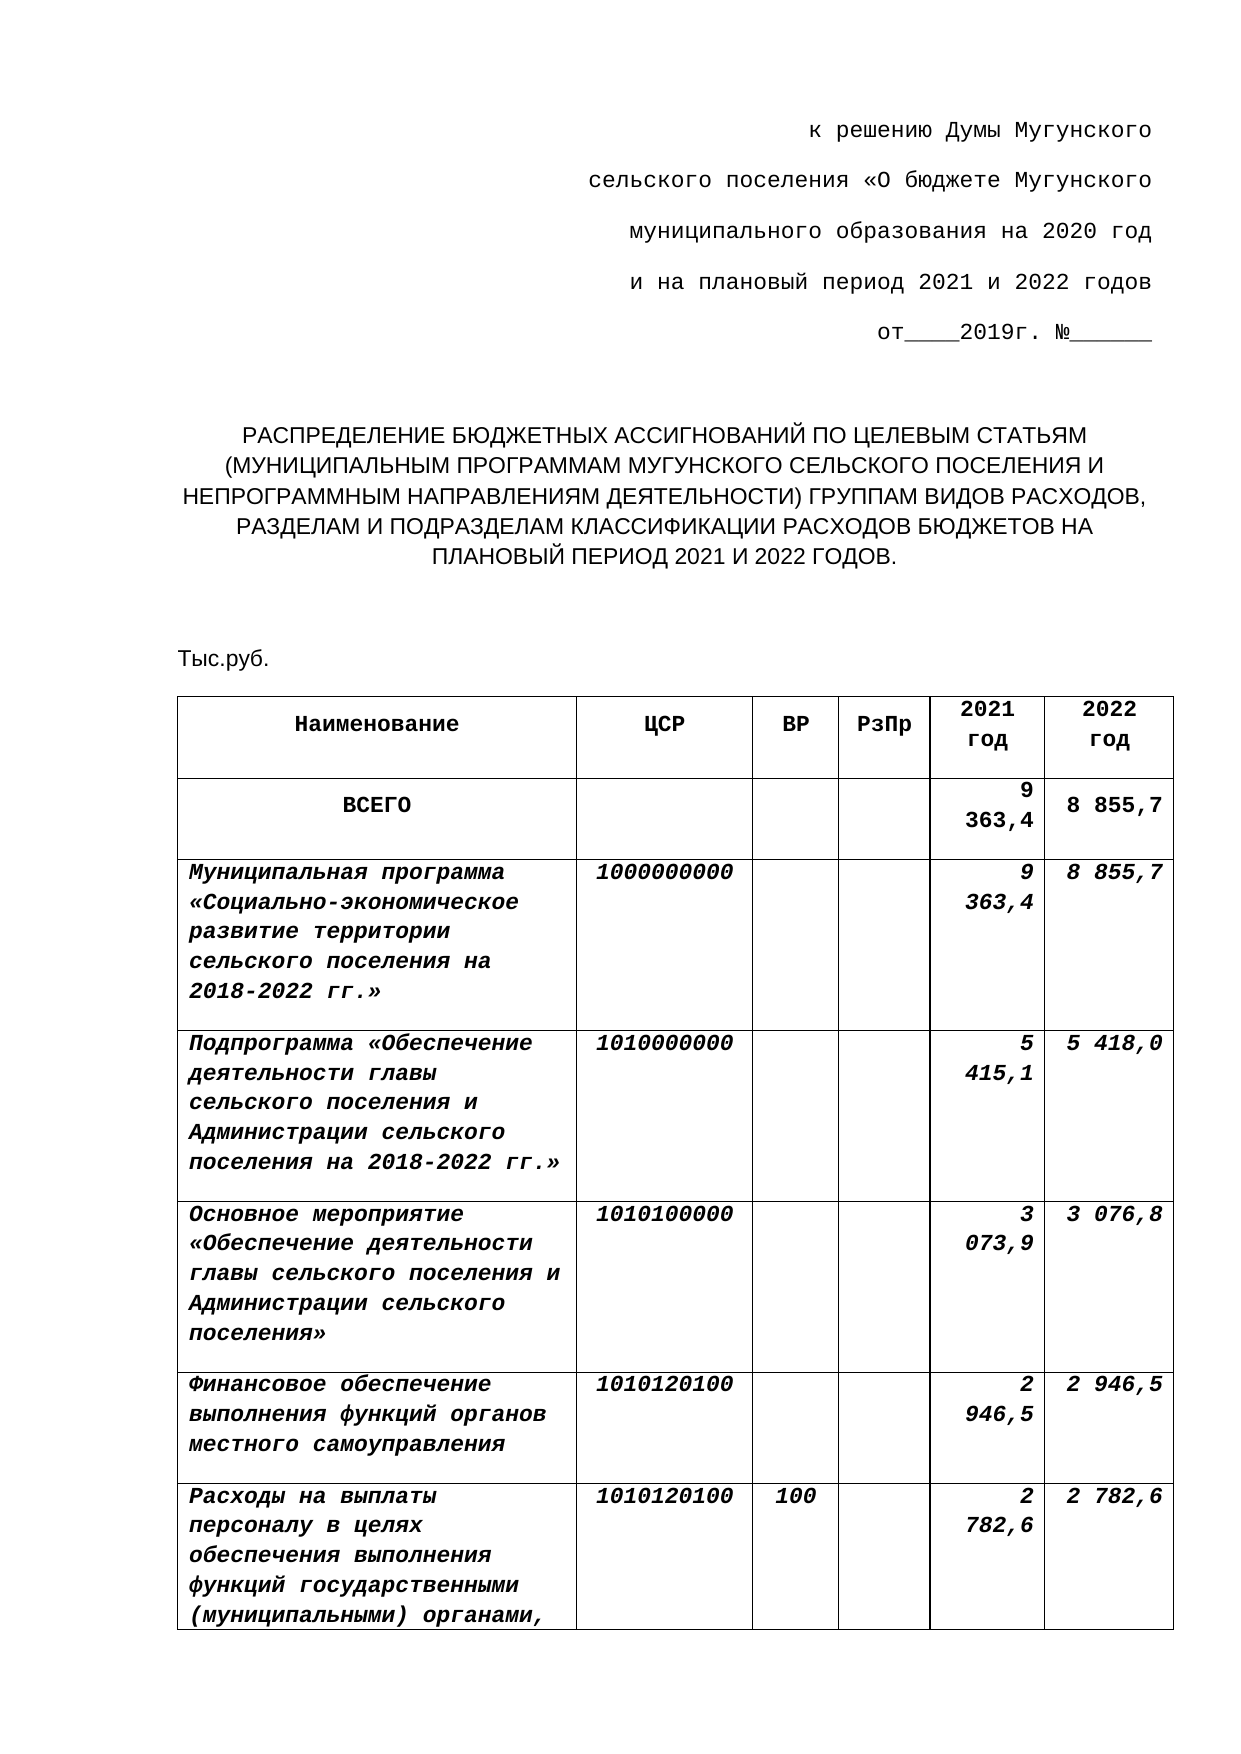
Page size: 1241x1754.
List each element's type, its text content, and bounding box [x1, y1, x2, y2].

text к решению Думы Мугунского [177, 118, 1152, 144]
text и на плановый период 2021 и 2022 годов [177, 270, 1152, 296]
table_cell 1000000000 [577, 860, 752, 1030]
table_cell 2 946,5 [1045, 1373, 1173, 1483]
table_cell [753, 1031, 838, 1201]
table_cell [753, 779, 838, 859]
text муниципального образования на 2020 год [177, 219, 1152, 245]
table_header 2022 год [1045, 697, 1173, 778]
table_cell 3 073,9 [931, 1202, 1044, 1372]
table_cell [753, 1202, 838, 1372]
table_cell 5 415,1 [931, 1031, 1044, 1201]
table_cell 8 855,7 [1045, 779, 1173, 859]
table_cell ВСЕГО [178, 779, 576, 859]
table_header 2021 год [931, 697, 1044, 778]
table_cell 9 363,4 [931, 860, 1044, 1030]
table_cell [839, 860, 929, 1030]
table_cell [839, 1373, 929, 1483]
text РАСПРЕДЕЛЕНИЕ БЮДЖЕТНЫХ АССИГНОВАНИЙ ПО ЦЕЛЕВЫМ СТАТЬЯМ (МУНИЦИПАЛЬНЫМ ПРОГРАММАМ МУГУНСКОГО СЕЛЬСКОГО ПОСЕЛЕНИЯ И НЕПРОГРАММНЫМ НАПРАВЛЕНИЯМ ДЕЯТЕЛЬНОСТИ) ГРУППАМ ВИДОВ РАСХОДОВ, РАЗДЕЛАМ И ПОДРАЗДЕЛАМ КЛАССИФИКАЦИИ РАСХОДОВ БЮДЖЕТОВ НА ПЛАНОВЫЙ ПЕРИОД 2021 И 2022 ГОДОВ. [177, 422, 1152, 569]
table_cell 1010120100 [577, 1484, 752, 1629]
table_cell [839, 779, 929, 859]
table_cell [178, 1484, 576, 1629]
table_cell 1010120100 [577, 1373, 752, 1483]
table_cell 3 076,8 [1045, 1202, 1173, 1372]
table_cell Основное мероприятие «Обеспечение деятельности главы сельского поселения и Администрации сельского поселения» [178, 1202, 576, 1372]
table_header РзПр [839, 697, 929, 778]
table_cell [839, 1484, 929, 1629]
table_cell 2 782,6 [1045, 1484, 1173, 1629]
table_cell 2 782,6 [931, 1484, 1044, 1629]
table_header ВР [753, 697, 838, 778]
table_cell [839, 1202, 929, 1372]
text сельского поселения «О бюджете Мугунского [177, 169, 1152, 195]
table_cell [753, 860, 838, 1030]
table_cell [753, 1373, 838, 1483]
table_cell Муниципальная программа «Социально-экономическое развитие территории сельского поселения на 2018-2022 гг.» [178, 860, 576, 1030]
table_cell 100 [753, 1484, 838, 1629]
table_cell 5 418,0 [1045, 1031, 1173, 1201]
table_cell Финансовое обеспечение выполнения функций органов местного самоуправления [178, 1373, 576, 1483]
table_cell 1010000000 [577, 1031, 752, 1201]
table_cell 2 946,5 [931, 1373, 1044, 1483]
table_cell 1010100000 [577, 1202, 752, 1372]
table_cell 8 855,7 [1045, 860, 1173, 1030]
table_header Наименование [178, 697, 576, 778]
table_cell 9 363,4 [931, 779, 1044, 859]
text от____2019г. №______ [177, 321, 1152, 347]
table_header ЦСР [577, 697, 752, 778]
table_cell [839, 1031, 929, 1201]
text Тыс.руб. [177, 645, 1152, 672]
table_cell Подпрограмма «Обеспечение деятельности главы сельского поселения и Администрации сельского поселения на 2018-2022 гг.» [178, 1031, 576, 1201]
table_cell [577, 779, 752, 859]
